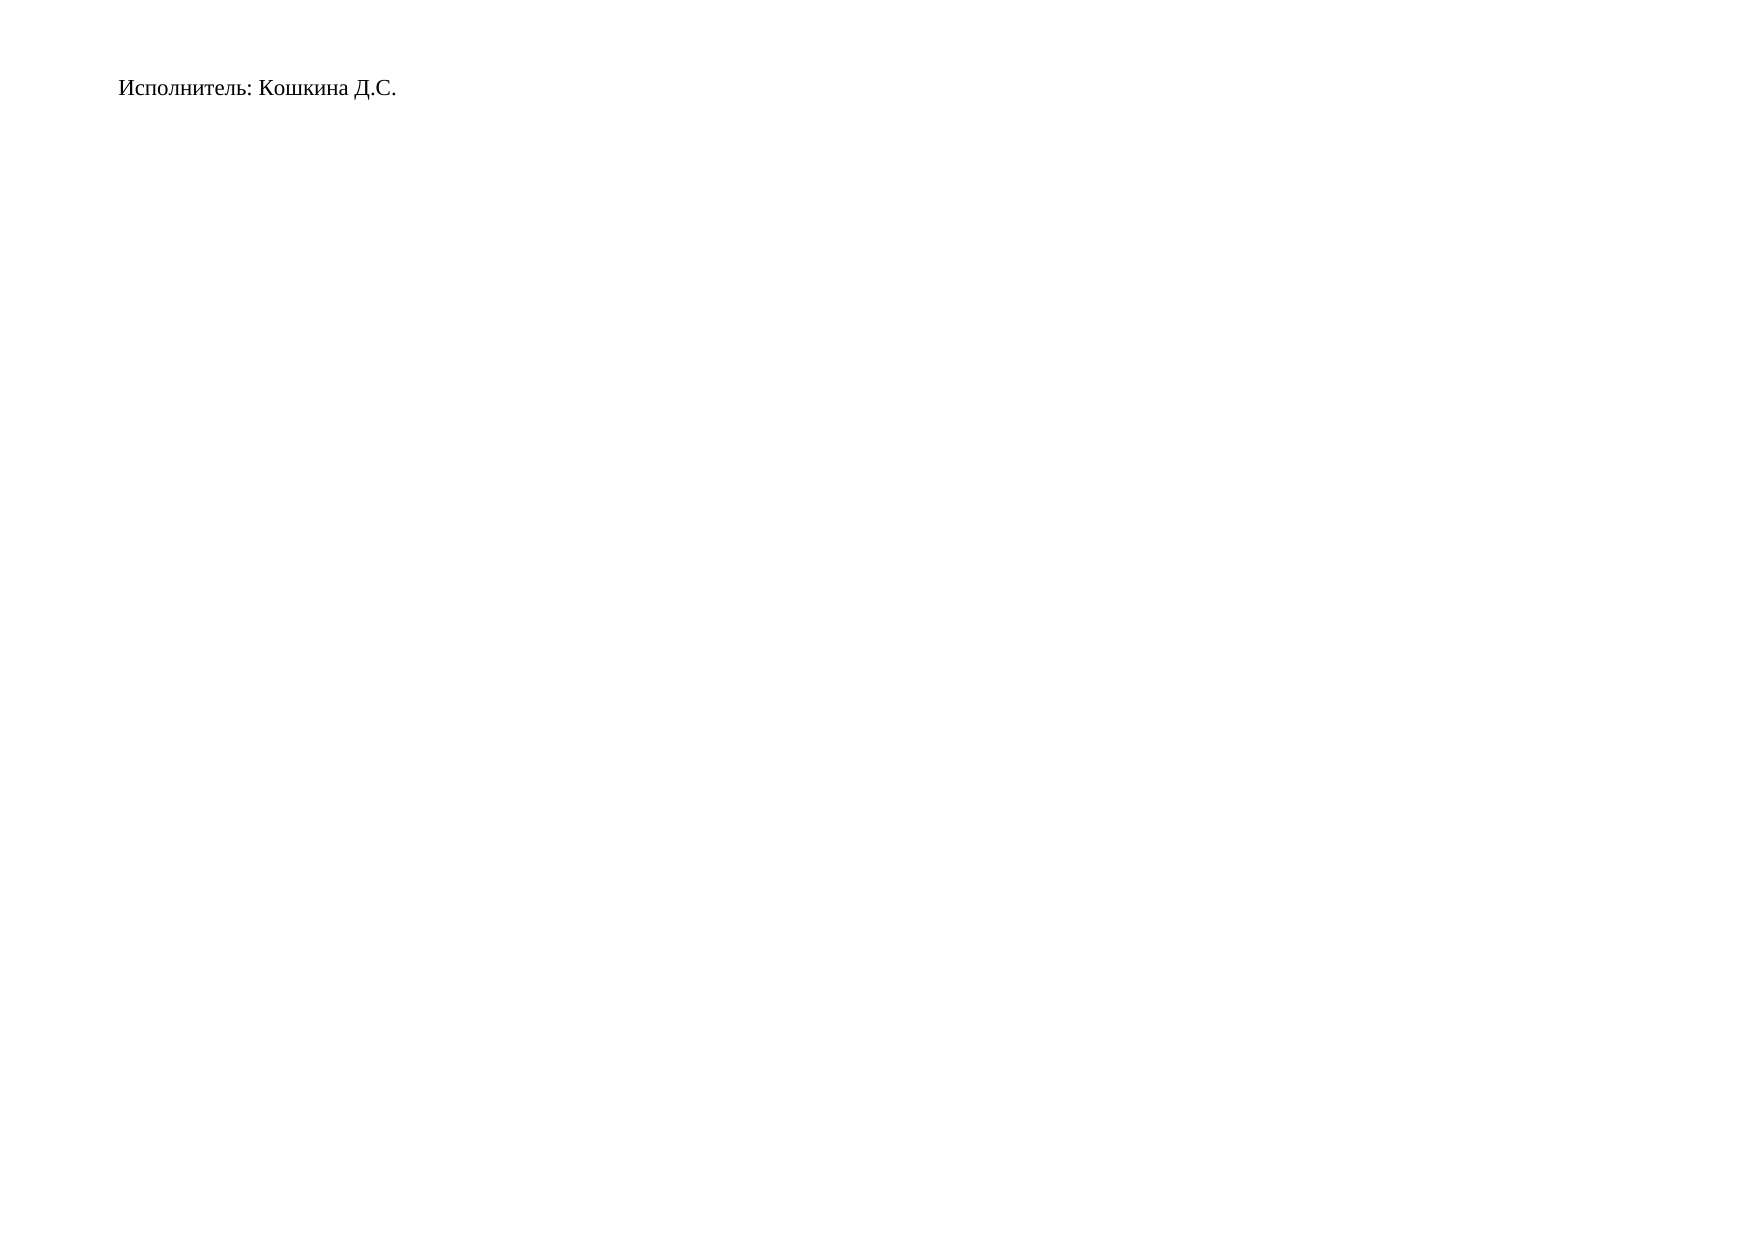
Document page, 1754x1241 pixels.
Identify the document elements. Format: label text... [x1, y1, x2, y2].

text Исполнитель: Кошкина Д.С. [118, 74, 1636, 100]
